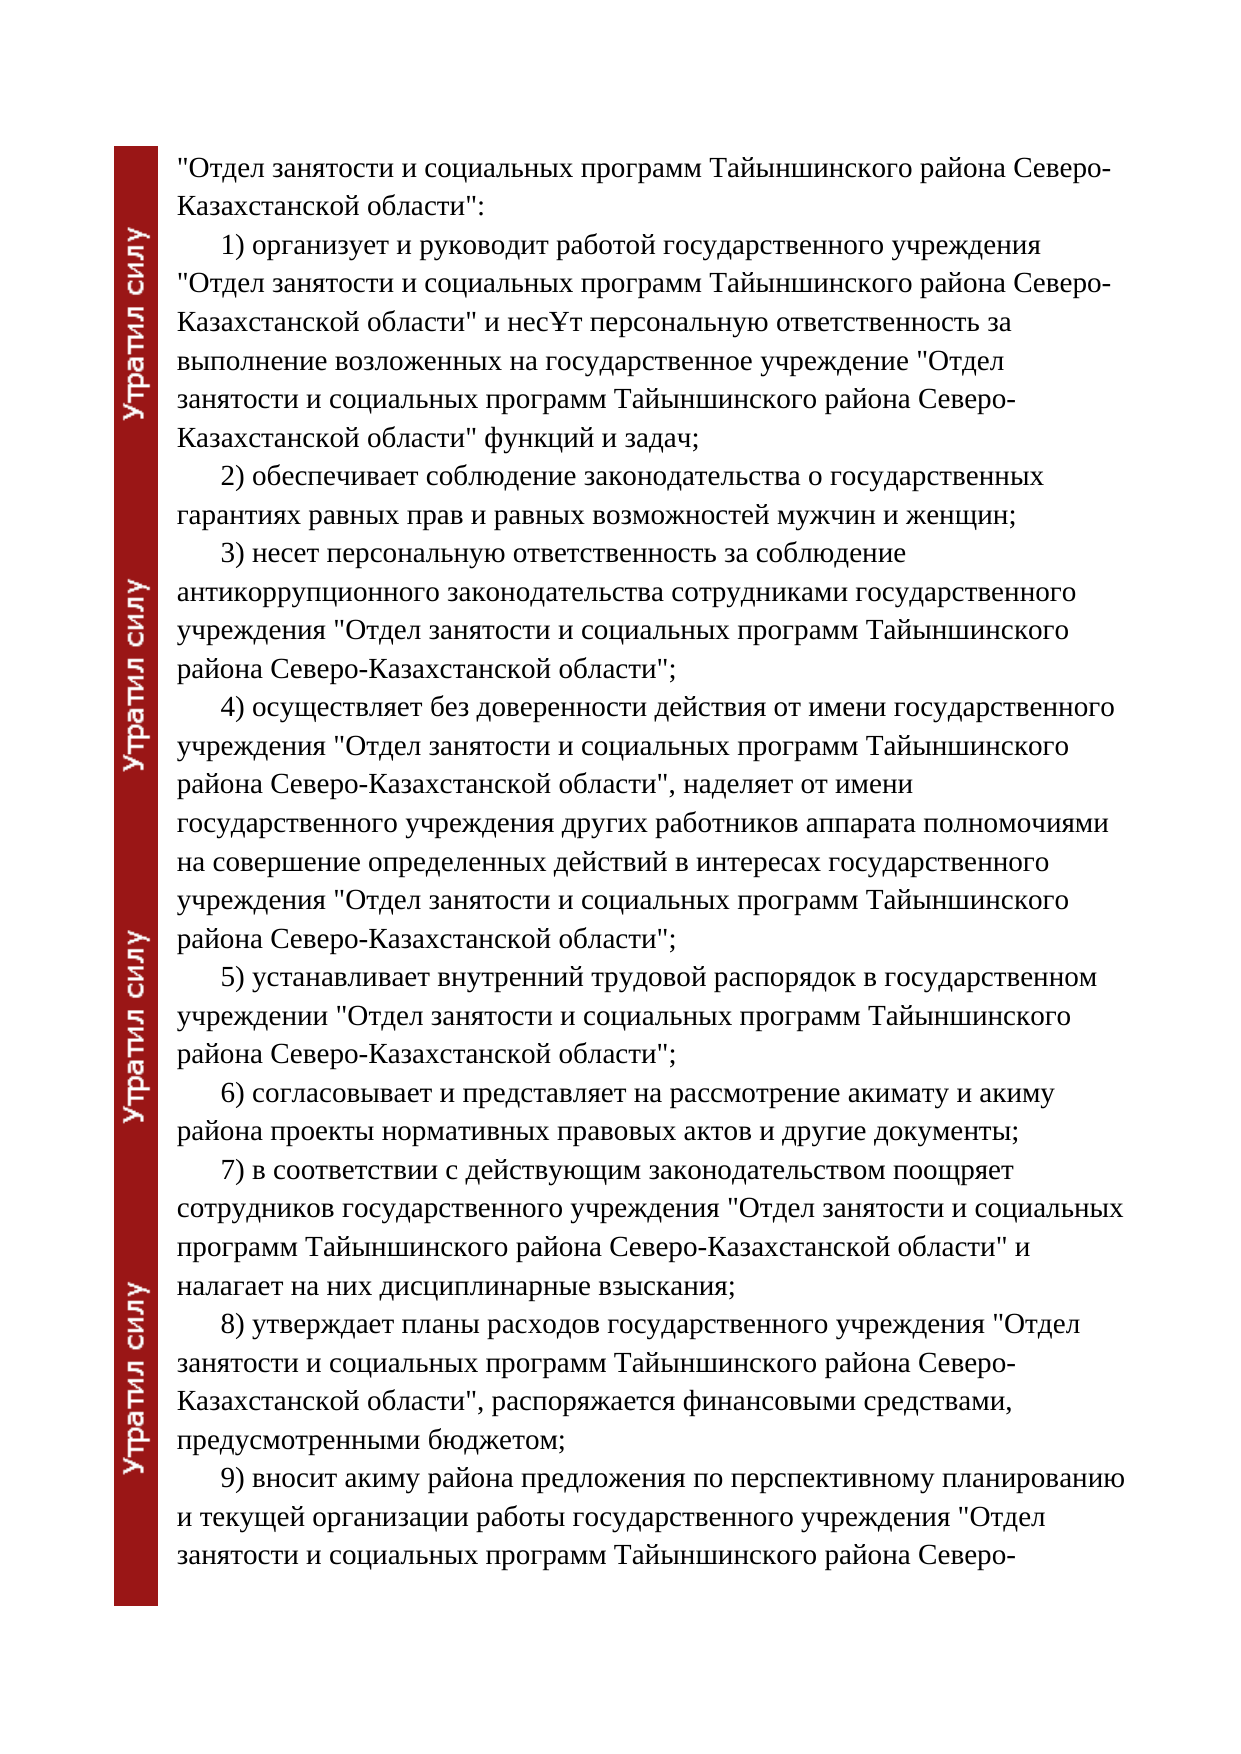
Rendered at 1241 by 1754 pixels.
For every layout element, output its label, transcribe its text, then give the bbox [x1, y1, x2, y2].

picture [114, 146, 158, 150]
picture [114, 1571, 158, 1606]
